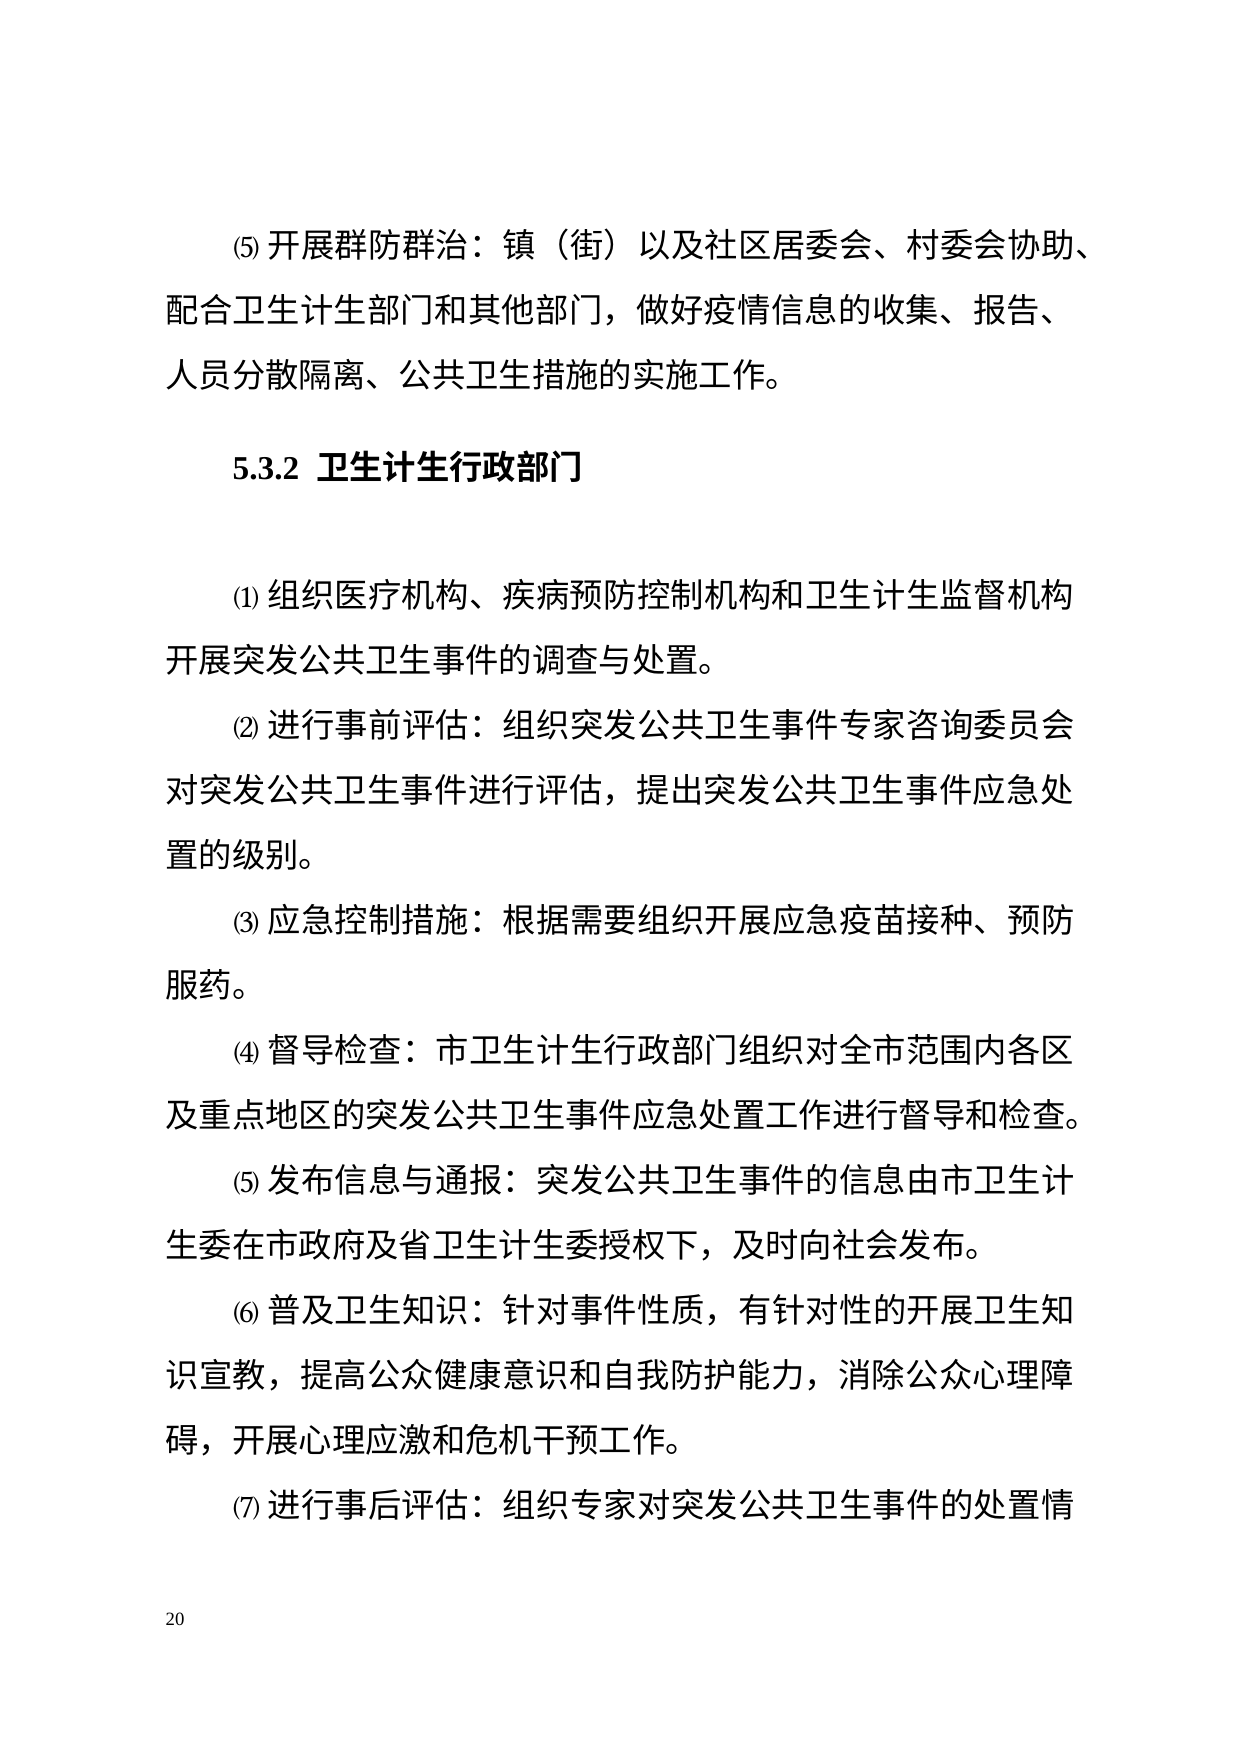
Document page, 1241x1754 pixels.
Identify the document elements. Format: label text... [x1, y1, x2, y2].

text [165, 1470, 1075, 1535]
text ⑸开展群防群治：镇（街）以及社区居委会、村委会协助、配合卫生计生部门和其他部门，做好疫情信息的收集、报告、人员分散隔离、公共卫生措施的实施工作。 [165, 211, 1075, 406]
text ⑵进行事前评估：组织突发公共卫生事件专家咨询委员会对突发公共卫生事件进行评估，提出突发公共卫生事件应急处置的级别。 [165, 690, 1075, 885]
text ⑸发布信息与通报：突发公共卫生事件的信息由市卫生计生委在市政府及省卫生计生委授权下，及时向社会发布。 [165, 1145, 1075, 1275]
text ⑹普及卫生知识：针对事件性质，有针对性的开展卫生知识宣教，提高公众健康意识和自我防护能力，消除公众心理障碍，开展心理应激和危机干预工作。 [165, 1275, 1075, 1470]
text ⑶应急控制措施：根据需要组织开展应急疫苗接种、预防服药。 [165, 885, 1075, 1015]
text ⑴组织医疗机构、疾病预防控制机构和卫生计生监督机构开展突发公共卫生事件的调查与处置。 [165, 560, 1075, 690]
text ⑷督导检查：市卫生计生行政部门组织对全市范围内各区及重点地区的突发公共卫生事件应急处置工作进行督导和检查。 [165, 1015, 1075, 1145]
subtitle 5.3.2 卫生计生行政部门 [165, 433, 1075, 498]
